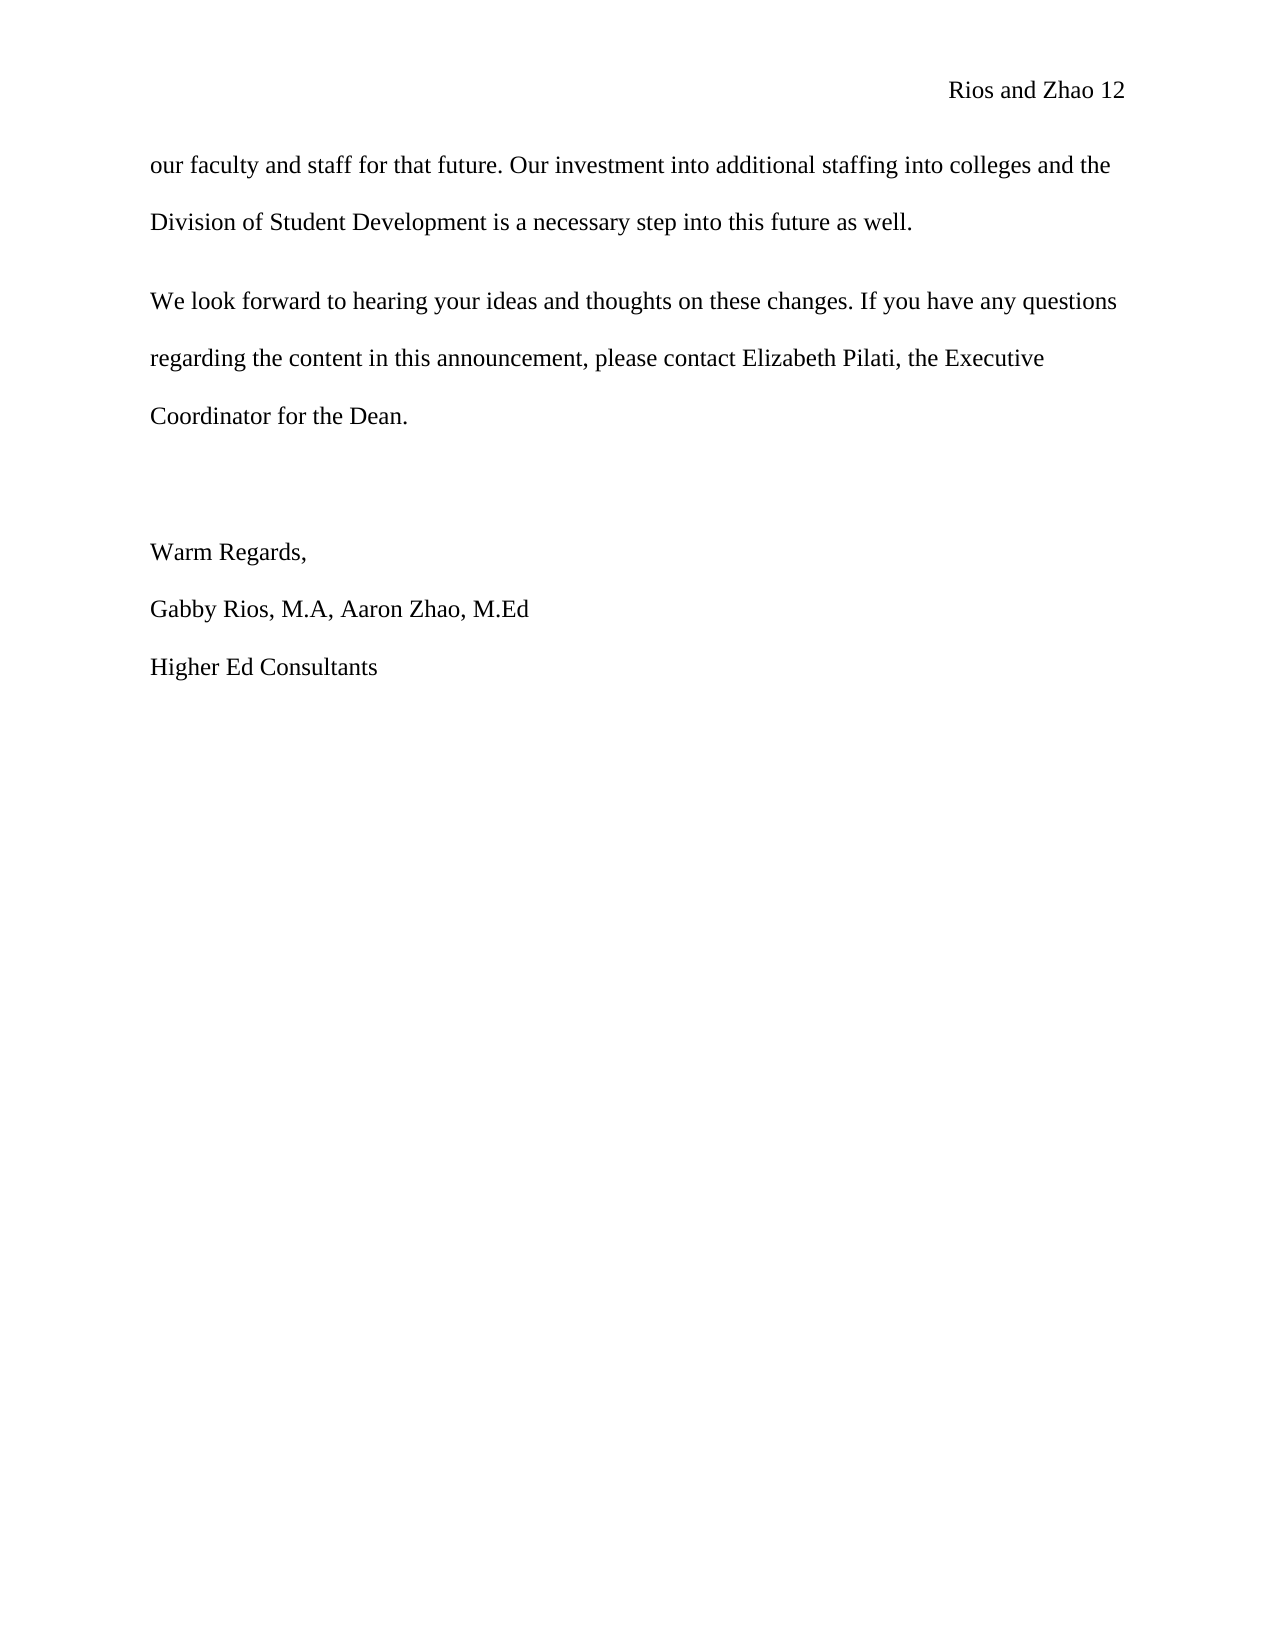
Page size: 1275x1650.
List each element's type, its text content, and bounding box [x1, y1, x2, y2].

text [150, 150, 1125, 236]
text Gabby Rios, M.A, Aaron Zhao, M.Ed [150, 594, 1125, 623]
text We look forward to hearing your ideas and thoughts on these changes. If you have any questions regarding the content in this announcement, please contact Elizabeth Pilati, the Executive Coordinator for the Dean. [150, 286, 1125, 429]
text Higher Ed Consultants [150, 652, 1125, 680]
text Warm Regards, [150, 537, 1125, 565]
